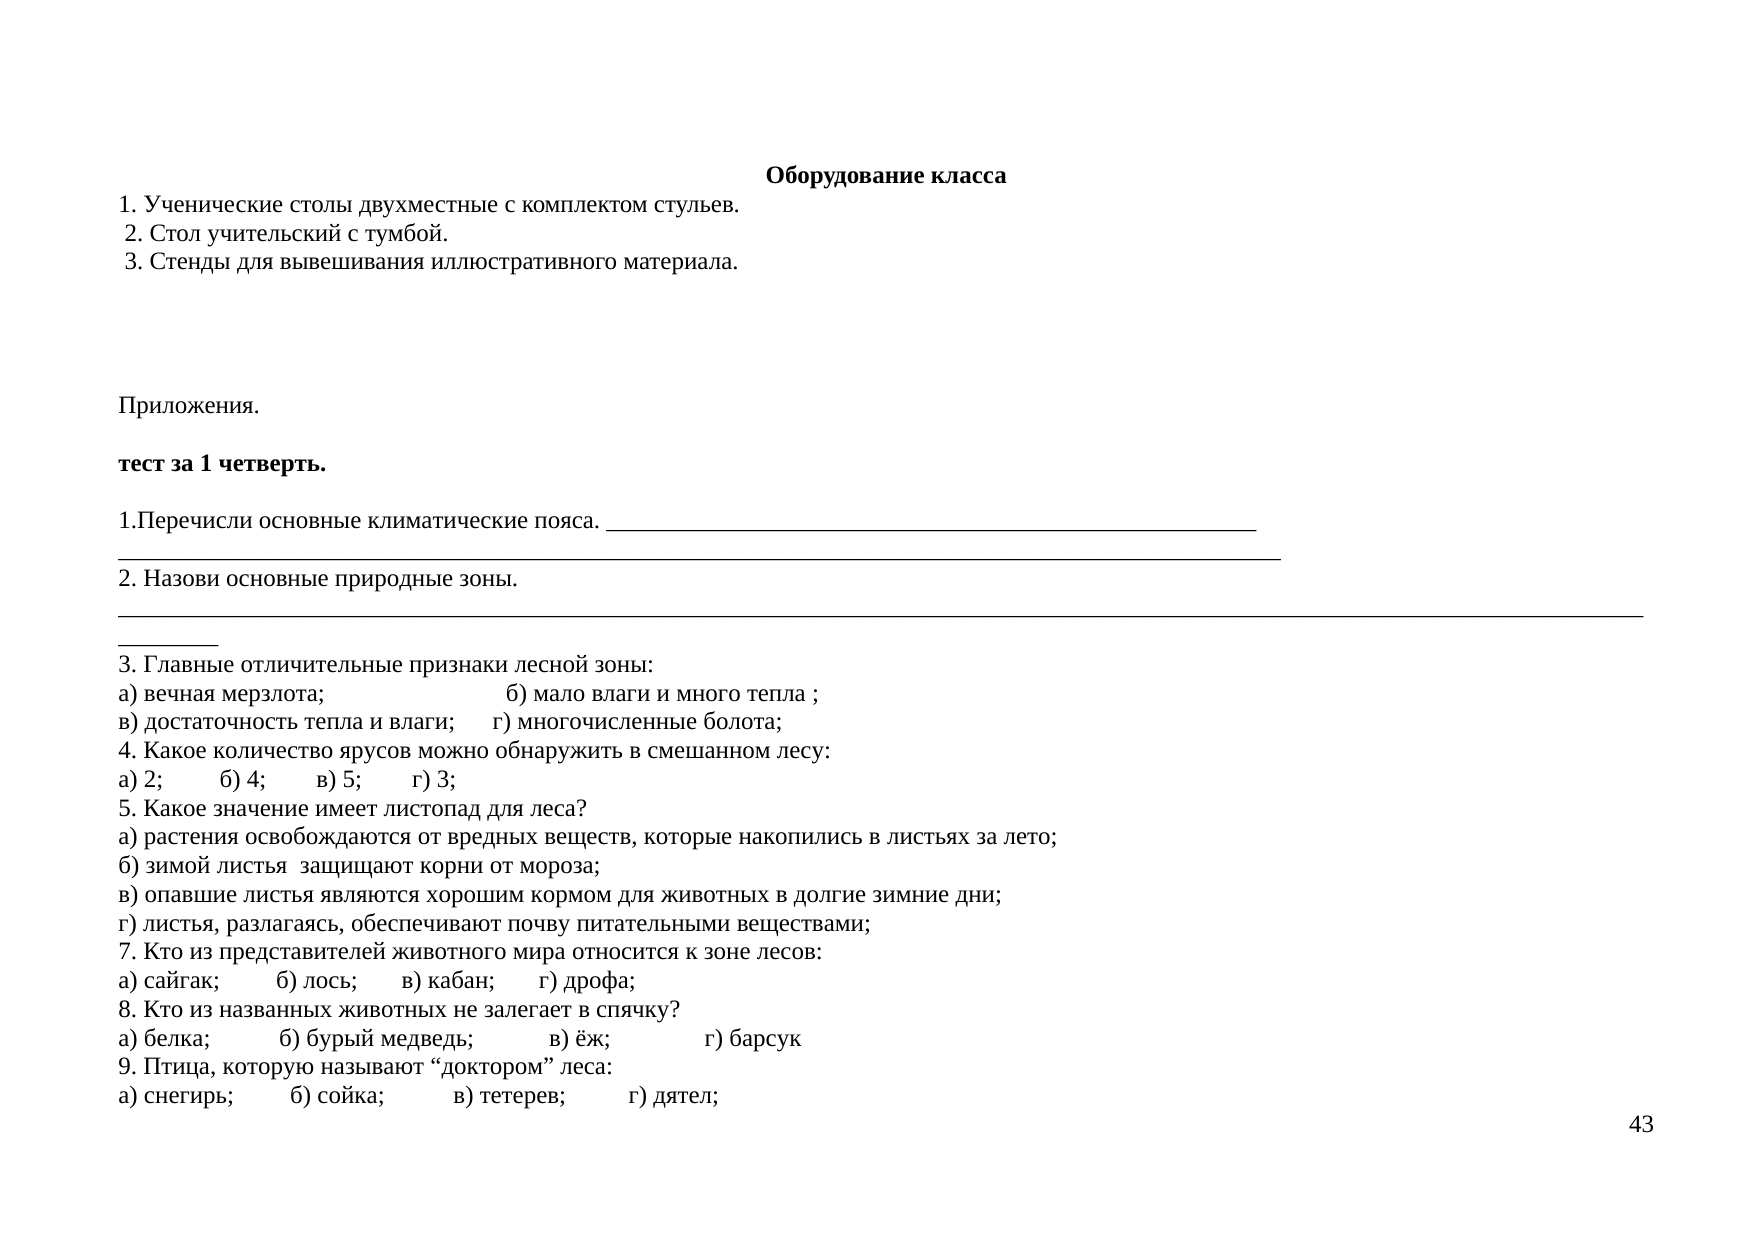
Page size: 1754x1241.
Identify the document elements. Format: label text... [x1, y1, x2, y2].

text 9. Птица, которую называют “доктором” леса: [118, 1051, 1654, 1080]
text в) опавшие листья являются хорошим кормом для животных в долгие зимние дни; [118, 879, 1654, 908]
text 7. Кто из представителей животного мира относится к зоне лесов: [118, 936, 1654, 965]
text а) снегирь; б) сойка; в) тетерев; г) дятел; [118, 1080, 1654, 1109]
text 5. Какое значение имеет листопад для леса? [118, 793, 1654, 821]
text б) зимой листья защищают корни от мороза; [118, 850, 1654, 879]
text в) достаточность тепла и влаги; г) многочисленные болота; [118, 706, 1654, 735]
text 4. Какое количество ярусов можно обнаружить в смешанном лесу: [118, 735, 1654, 764]
text 3. Главные отличительные признаки лесной зоны: [118, 649, 1654, 678]
text а) белка; б) бурый медведь; в) ёж; г) барсук [118, 1023, 1654, 1051]
text 1. Ученические столы двухместные с комплектом стульев. [118, 189, 1654, 218]
text 3. Стенды для вывешивания иллюстративного материала. [118, 246, 1654, 275]
text г) листья, разлагаясь, обеспечивают почву питательными веществами; [118, 908, 1654, 936]
text а) вечная мерзлота; б) мало влаги и много тепла ; [118, 678, 1654, 706]
text Оборудование класса [118, 160, 1654, 189]
text 2. Стол учительский с тумбой. [118, 218, 1654, 246]
text 8. Кто из названных животных не залегает в спячку? [118, 994, 1654, 1023]
text _____________________________________________________________________________________________ [118, 534, 1654, 563]
text а) 2; б) 4; в) 5; г) 3; [118, 764, 1654, 793]
text тест за 1 четверть. [118, 448, 1654, 476]
text 1.Перечисли основные климатические пояса. ____________________________________________________ [118, 505, 1654, 534]
text 2. Назови основные природные зоны. __________________________________________________________________________________________________________________________________ [118, 563, 1654, 649]
text а) сайгак; б) лось; в) кабан; г) дрофа; [118, 965, 1654, 994]
text Приложения. [118, 390, 1654, 419]
text а) растения освобождаются от вредных веществ, которые накопились в листьях за лето; [118, 821, 1654, 850]
